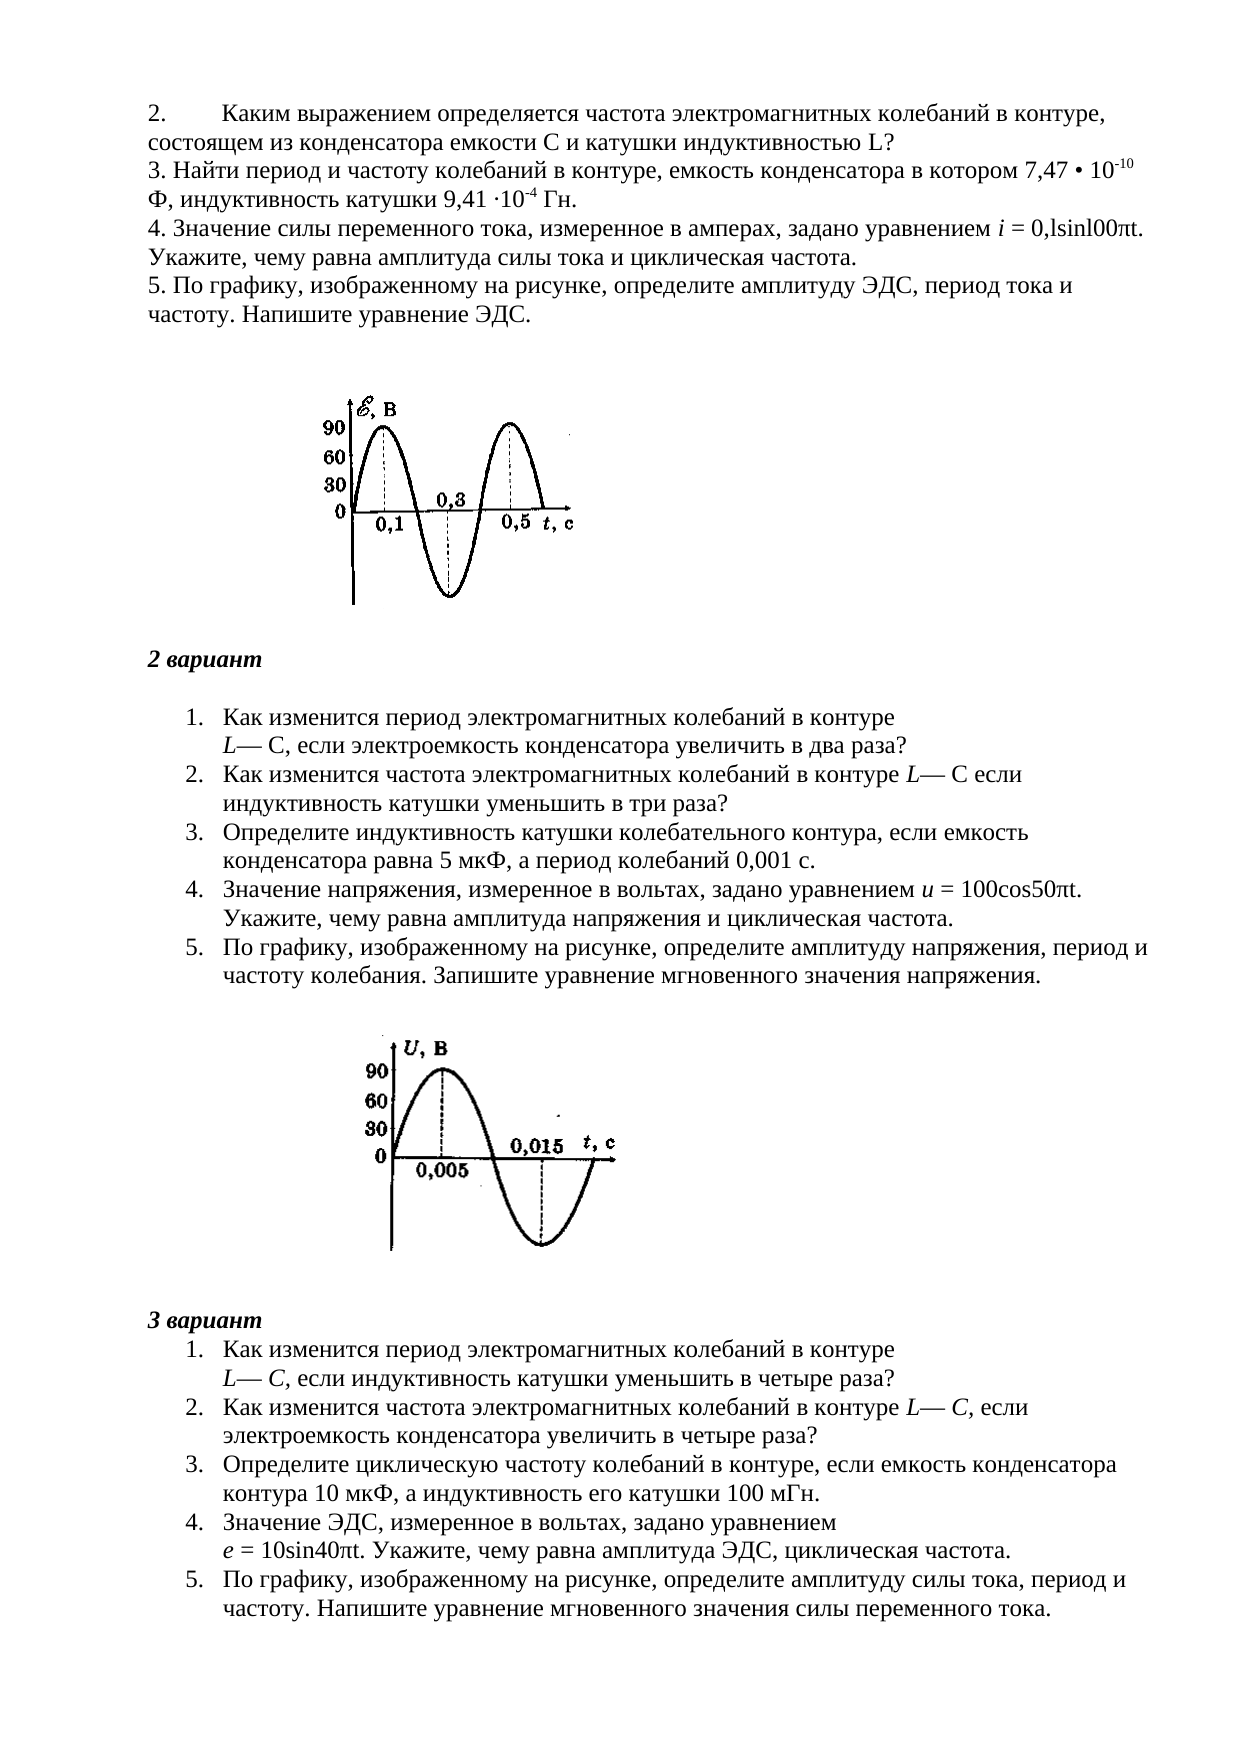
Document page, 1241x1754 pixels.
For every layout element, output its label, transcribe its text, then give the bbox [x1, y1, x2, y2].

list Определите циклическую частоту колебаний в контуре, если емкость конденсатора контура 10 мкФ, а индуктивность его катушки 100 мГн. [185, 1449, 1152, 1507]
list Значение напряжения, измеренное в вольтах, задано уравнением и = 100cos50πt. Укажите, чему равна амплитуда напряжения и циклическая частота. [185, 874, 1152, 932]
text 3 вариант [148, 1305, 1152, 1334]
list По графику, изображенному на рисунке, определите амплитуду напряжения, период и частоту колебания. Запишите уравнение мгновенного значения напряжения. [185, 932, 1152, 989]
list Как изменится частота электромагнитных колебаний в контуре L— С, если электроемкость конденсатора увеличить в четыре раза? [185, 1392, 1152, 1449]
list По графику, изображенному на рисунке, определите амплитуду силы тока, период и частоту. Напишите уравнение мгновенного значения силы переменного тока. [185, 1564, 1152, 1622]
picture [309, 388, 587, 607]
list Определите индуктивность катушки колебательного контура, если емкость конденсатора равна 5 мкФ, а период колебаний 0,001 с. [185, 817, 1152, 874]
text 4. Значение силы переменного тока, измеренное в амперах, задано уравнением i = 0,lsinl00πt. Укажите, чему равна амплитуда силы тока и циклическая частота. [148, 213, 1152, 270]
list Как изменится частота электромагнитных колебаний в контуре L— С если индуктивность катушки уменьшить в три раза? [185, 759, 1152, 817]
text 5. По графику, изображенному на рисунке, определите амплитуду ЭДС, период тока и частоту. Напишите уравнение ЭДС. [148, 270, 1152, 328]
text 2. Каким выражением определяется частота электромагнитных колебаний в контуре, состоящем из конденсатора емкости С и катушки индуктивностью L? [148, 98, 1152, 155]
text 2 вариант [148, 644, 1152, 673]
picture [318, 1027, 640, 1252]
list Значение ЭДС, измеренное в вольтах, задано уравнением е = 10sin40πt. Укажите, чему равна амплитуда ЭДС, циклическая частота. [185, 1507, 1152, 1564]
list Как изменится период электромагнитных колебаний в контуре L— С, если электроемкость конденсатора увеличить в два раза? [185, 702, 1152, 759]
text 3. Найти период и частоту колебаний в контуре, емкость конденсатора в котором 7,47 • 10-10 Ф, индуктивность катушки 9,41 ∙10-4 Гн. [148, 155, 1152, 213]
list Как изменится период электромагнитных колебаний в контуре L— С, если индуктивность катушки уменьшить в четыре раза? [185, 1334, 1152, 1392]
